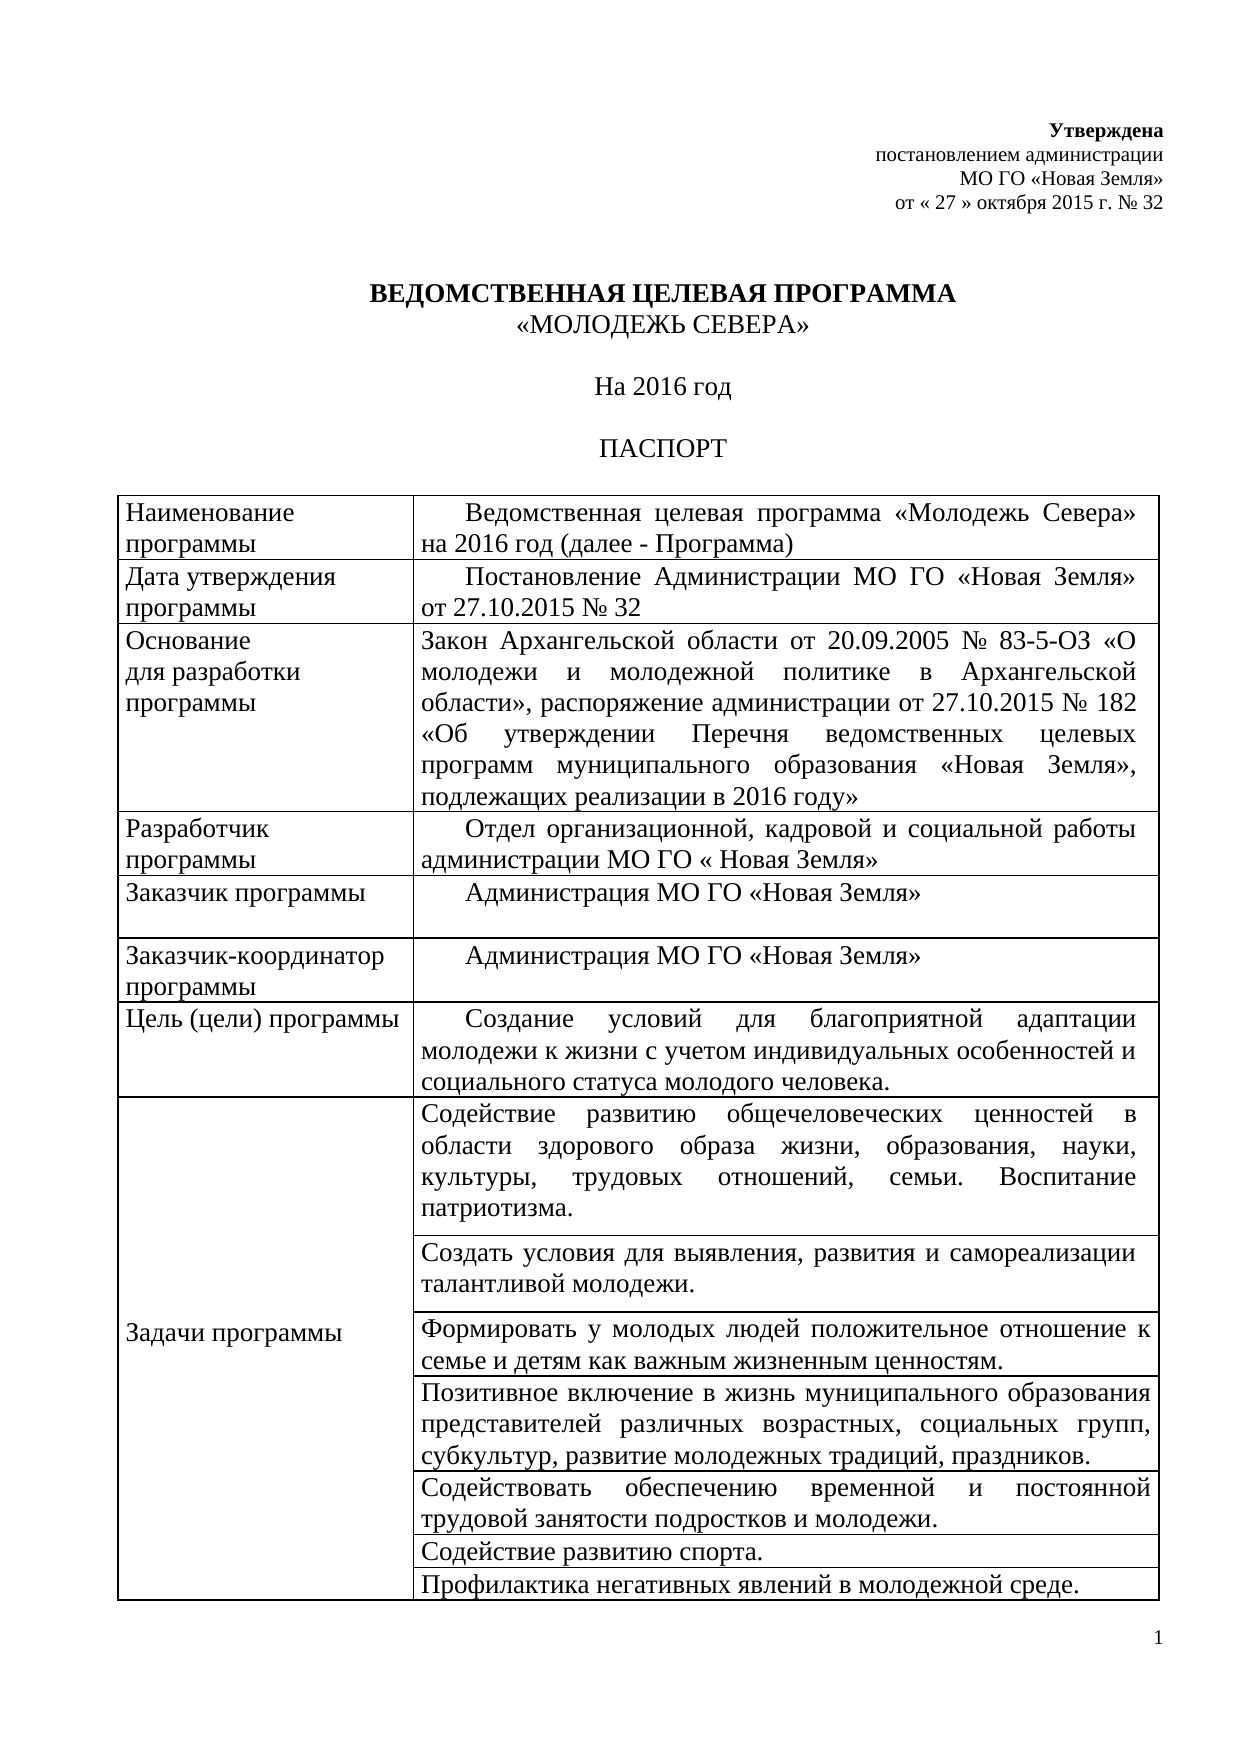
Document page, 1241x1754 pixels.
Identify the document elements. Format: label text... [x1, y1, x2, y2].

table_cell Основание для разработки программы [119, 624, 413, 811]
table_cell Отдел организационной, кадровой и социальной работы администрации МО ГО « Новая Земля» [414, 812, 1158, 875]
text ВЕДОМСТВЕННАЯ ЦЕЛЕВАЯ ПРОГРАММА [118, 277, 1163, 308]
table_cell Администрация МО ГО «Новая Земля» [414, 876, 1158, 937]
table_cell Создание условий для благоприятной адаптации молодежи к жизни с учетом индивидуальных особенностей и социального статуса молодого человека. [414, 1003, 1158, 1096]
table_cell Содействовать обеспечению временной и постоянной трудовой занятости подростков и молодежи. [414, 1472, 1158, 1534]
table_cell Разработчик программы [119, 812, 413, 875]
table_cell Администрация МО ГО «Новая Земля» [414, 939, 1158, 1001]
text от « 27 » октября 2015 г. № 32 [118, 190, 1163, 214]
text Утверждена [118, 118, 1163, 142]
text МО ГО «Новая Земля» [118, 166, 1163, 190]
table_header Ведомственная целевая программа «Молодежь Севера» на 2016 год (далее - Программа) [414, 496, 1158, 558]
table_cell Содействие развитию общечеловеческих ценностей в области здорового образа жизни, образования, науки, культуры, трудовых отношений, семьи. Воспитание патриотизма. [414, 1098, 1158, 1235]
table_cell Дата утверждения программы [119, 560, 413, 622]
table_cell Постановление Администрации МО ГО «Новая Земля» от 27.10.2015 № 32 [414, 560, 1158, 622]
table_cell Формировать у молодых людей положительное отношение к семье и детям как важным жизненным ценностям. [414, 1313, 1158, 1375]
table_cell Заказчик-координатор программы [119, 939, 413, 1001]
text постановлением администрации [118, 142, 1163, 166]
text «МОЛОДЕЖЬ СЕВЕРА» [118, 308, 1163, 339]
table_cell Создать условия для выявления, развития и самореализации талантливой молодежи. [414, 1236, 1158, 1311]
text На 2016 год [118, 370, 1163, 401]
table_cell Заказчик программы [119, 876, 413, 937]
table_cell Задачи программы [119, 1098, 413, 1599]
table_cell Цель (цели) программы [119, 1003, 413, 1096]
table_cell Позитивное включение в жизнь муниципального образования представителей различных возрастных, социальных групп, субкультур, развитие молодежных традиций, праздников. [414, 1377, 1158, 1470]
table_cell Профилактика негативных явлений в молодежной среде. [414, 1568, 1158, 1599]
table_cell Содействие развитию спорта. [414, 1535, 1158, 1566]
table_header Наименование программы [119, 496, 413, 558]
table_cell Закон Архангельской области от 20.09.2005 № 83-5-ОЗ «О молодежи и молодежной политике в Архангельской области», распоряжение администрации от 27.10.2015 № 182 «Об утверждении Перечня ведомственных целевых программ муниципального образования «Новая Земля», подлежащих реализации в 2016 году» [414, 624, 1158, 811]
text ПАСПОРТ [118, 432, 1163, 463]
